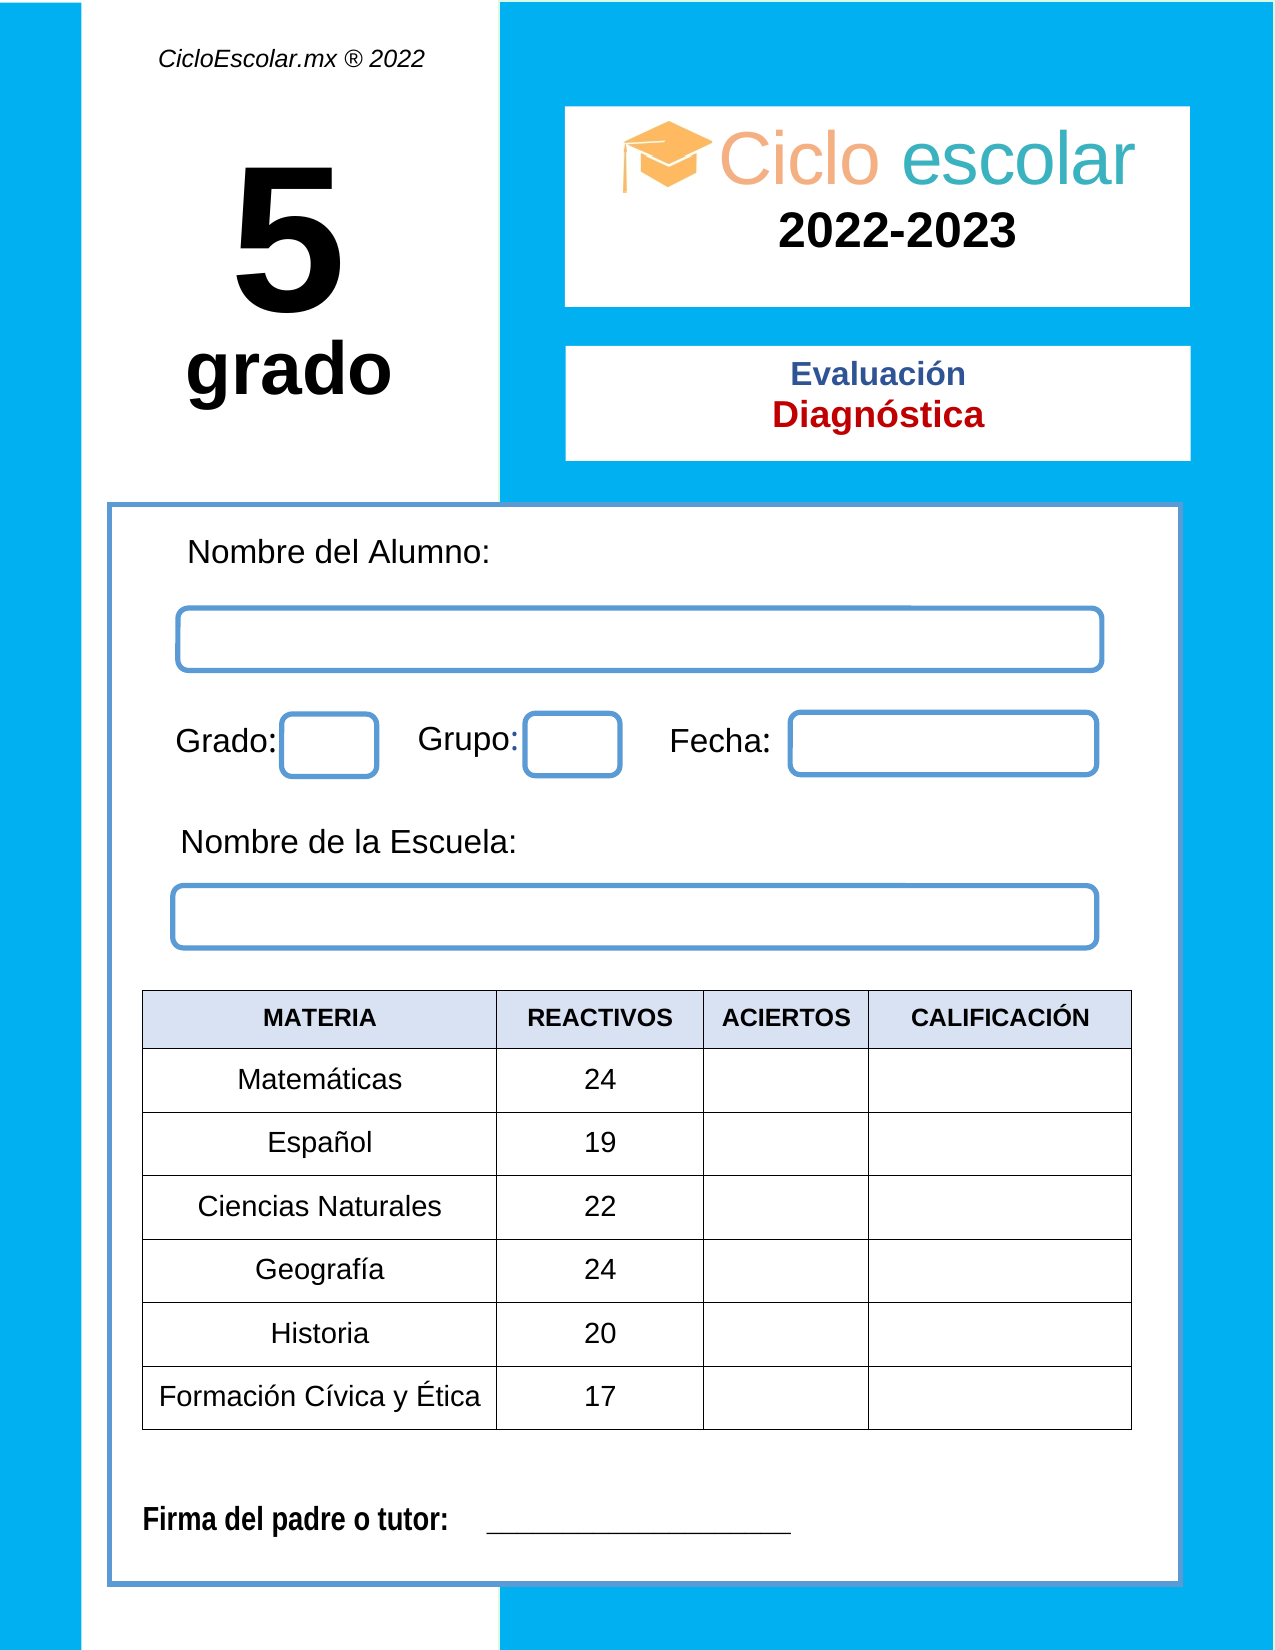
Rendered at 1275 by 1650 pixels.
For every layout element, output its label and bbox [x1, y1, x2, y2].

picture [623, 121, 713, 193]
